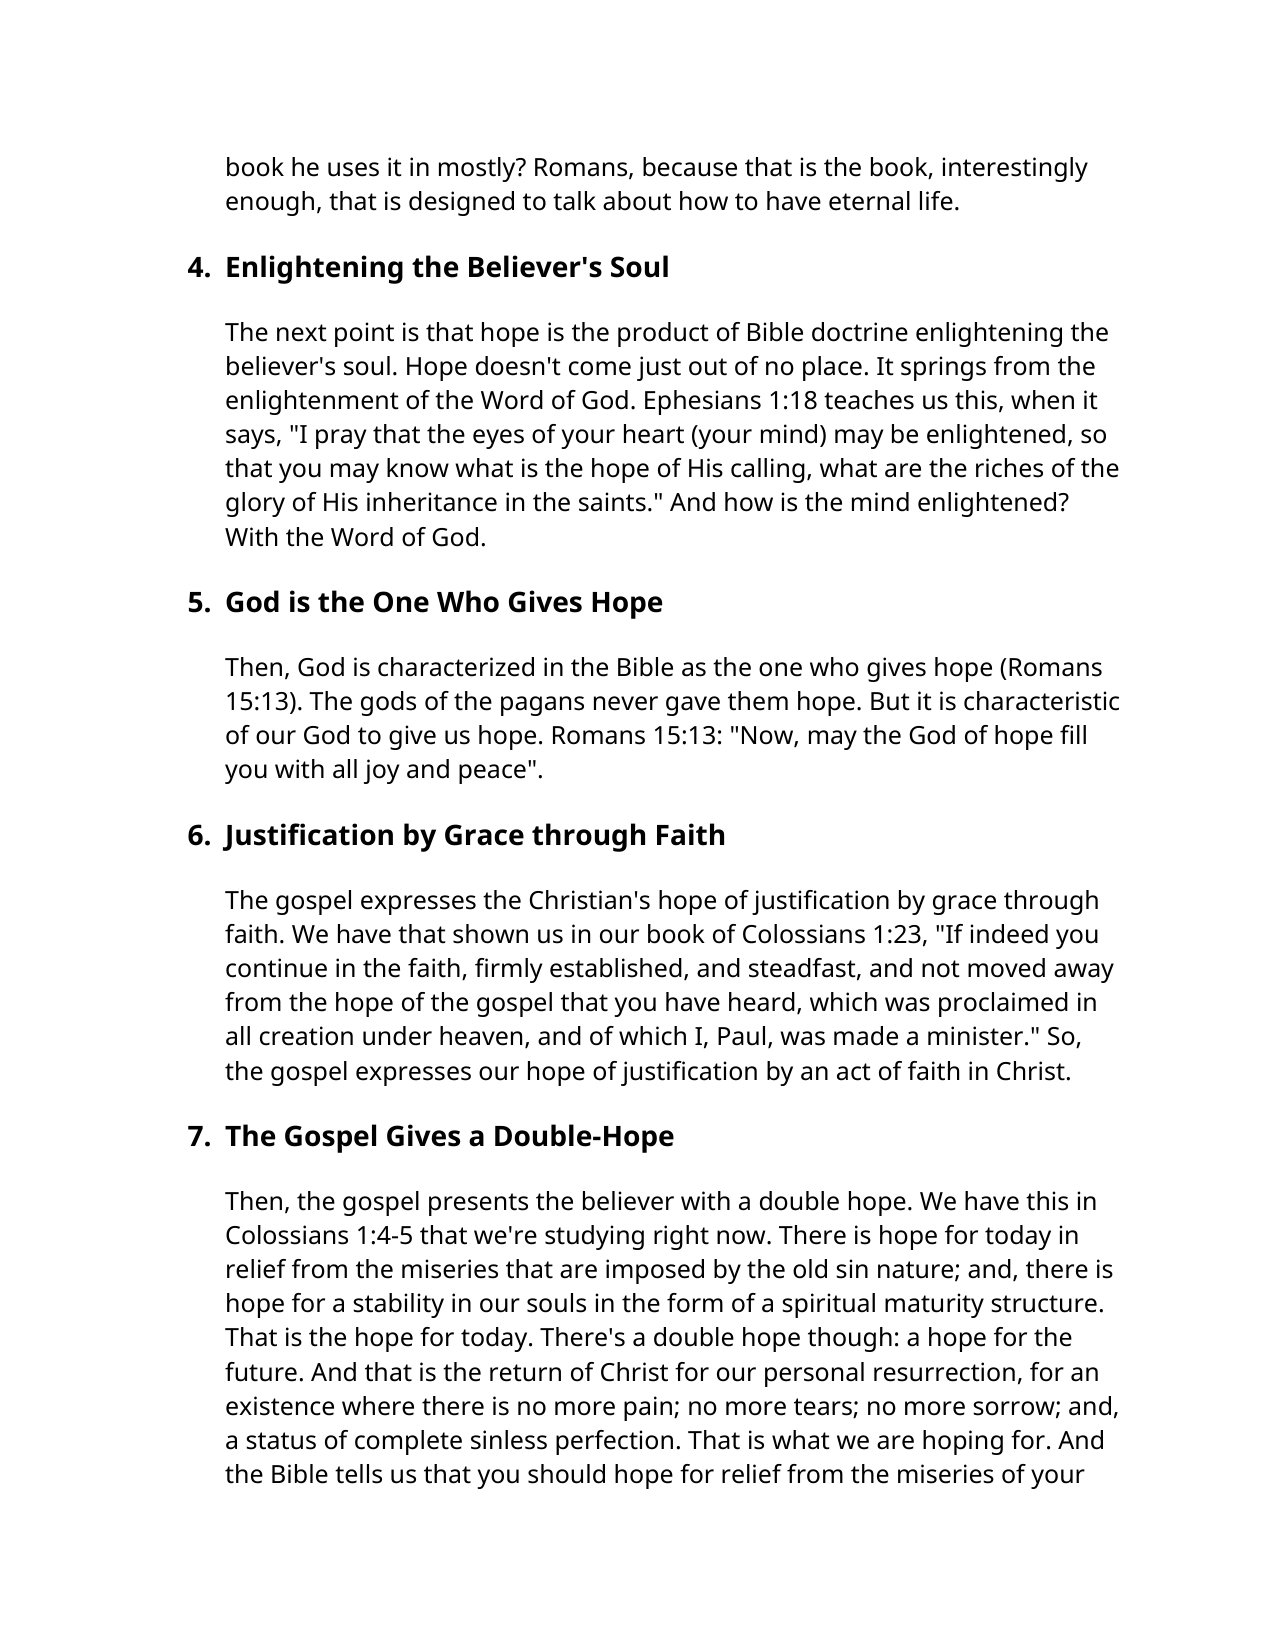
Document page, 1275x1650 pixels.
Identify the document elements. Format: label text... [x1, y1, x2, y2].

text The gospel expresses the Christian's hope of justification by grace through faith. We have that shown us in our book of Colossians 1:23, "If indeed you continue in the faith, firmly established, and steadfast, and not moved away from the hope of the gospel that you have heard, which was proclaimed in all creation under heaven, and of which I, Paul, was made a minister." So, the gospel expresses our hope of justification by an act of faith in Christ. [225, 883, 1125, 1087]
list God is the One Who Gives Hope [187, 582, 1125, 621]
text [225, 150, 1125, 218]
text Then, God is characterized in the Bible as the one who gives hope (Romans 15:13). The gods of the pagans never gave them hope. But it is characteristic of our God to give us hope. Romans 15:13: "Now, may the God of hope fill you with all joy and peace". [225, 650, 1125, 786]
list Enlightening the Believer's Soul [187, 247, 1125, 286]
list The Gospel Gives a Double-Hope [187, 1116, 1125, 1155]
list Justification by Grace through Faith [187, 815, 1125, 854]
text The next point is that hope is the product of Bible doctrine enlightening the believer's soul. Hope doesn't come just out of no place. It springs from the enlightenment of the Word of God. Ephesians 1:18 teaches us this, when it says, "I pray that the eyes of your heart (your mind) may be enlightened, so that you may know what is the hope of His calling, what are the riches of the glory of His inheritance in the saints." And how is the mind enlightened? With the Word of God. [225, 315, 1125, 553]
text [225, 1184, 1125, 1490]
